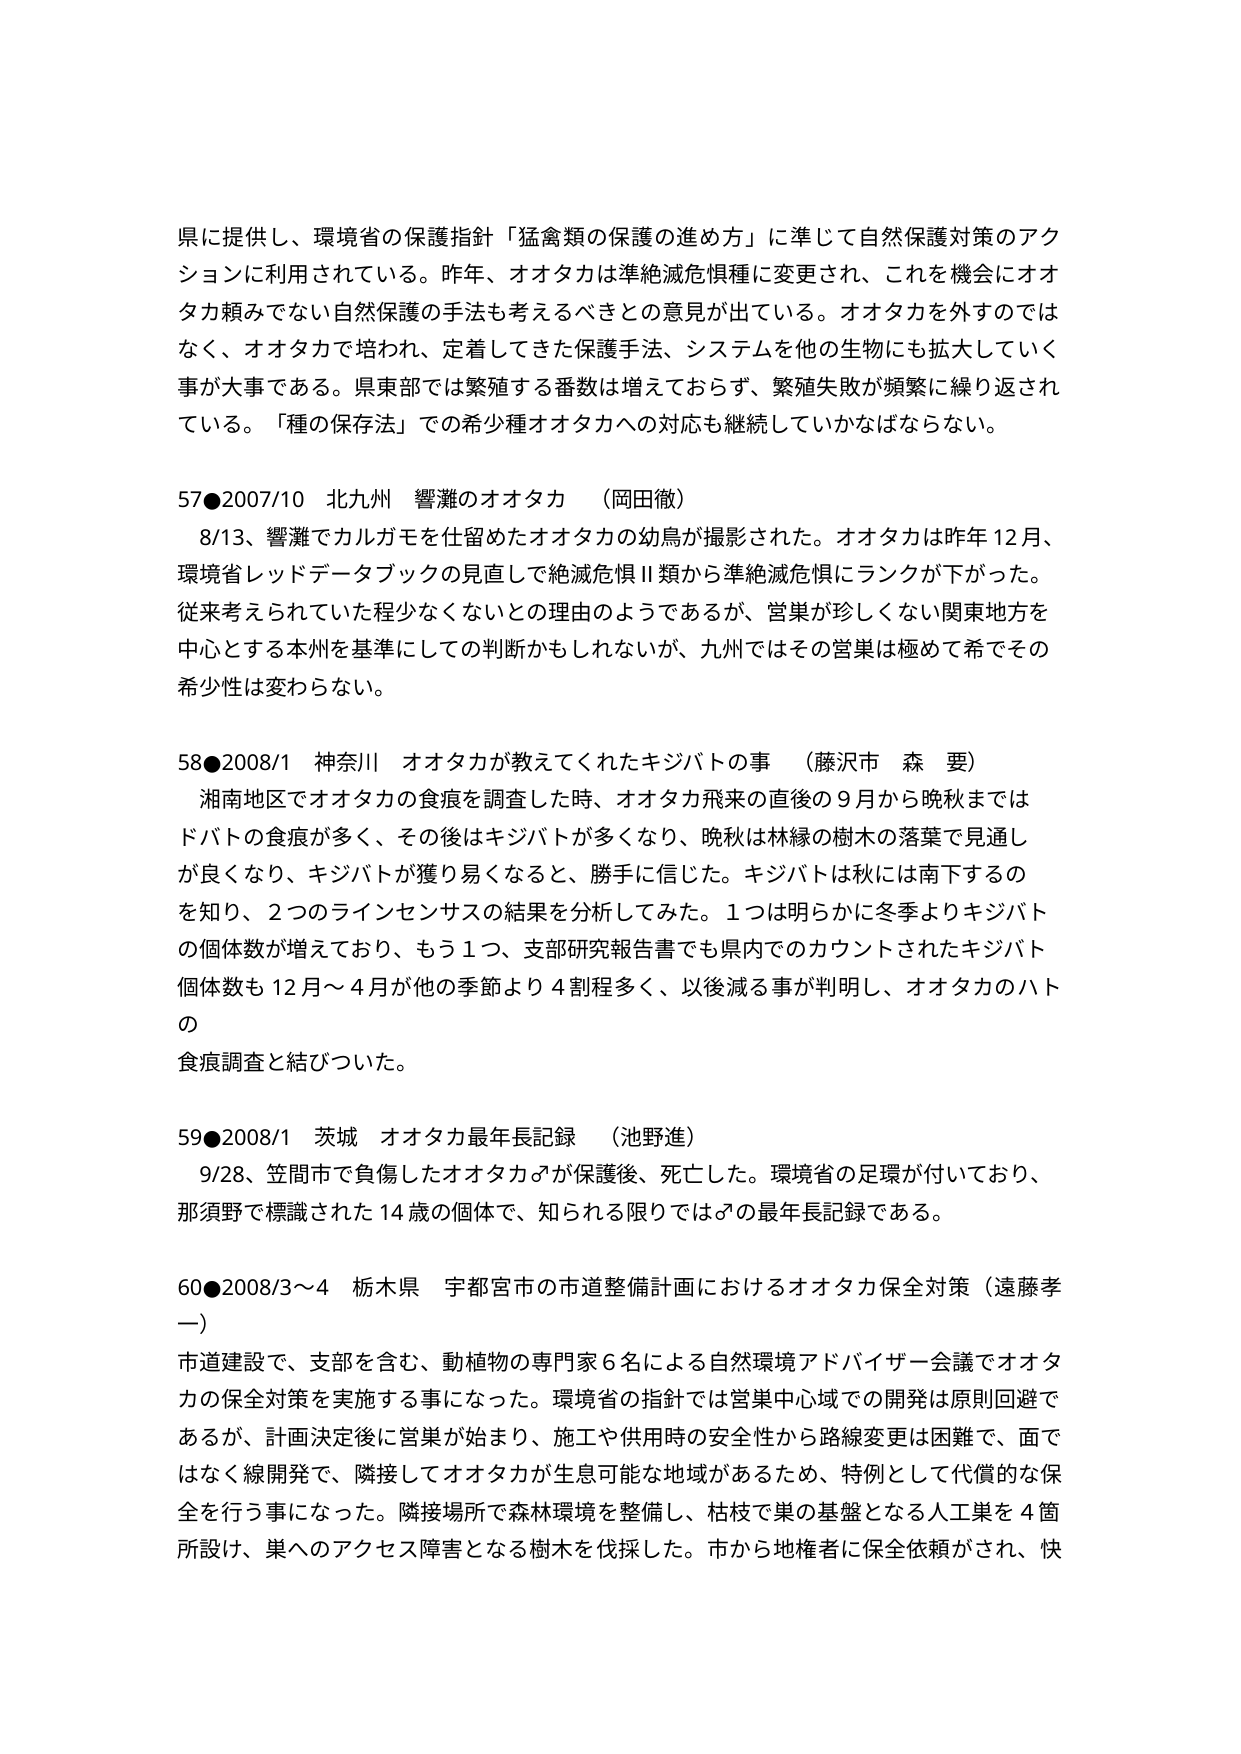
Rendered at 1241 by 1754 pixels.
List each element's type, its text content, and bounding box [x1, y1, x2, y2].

text 希少性は変わらない。 [177, 667, 1063, 704]
text 湘南地区でオオタカの食痕を調査した時、オオタカ飛来の直後の９月から晩秋までは [177, 779, 1063, 817]
text 那須野で標識された14歳の個体で、知られる限りでは♂の最年長記録である。 [177, 1192, 1063, 1229]
text 食痕調査と結びついた。 [177, 1042, 1063, 1079]
text 59●2008/1 茨城 オオタカ最年長記録 （池野進） [177, 1117, 1063, 1154]
text ドバトの食痕が多く、その後はキジバトが多くなり、晩秋は林縁の樹木の落葉で見通し [177, 817, 1063, 854]
text 57●2007/10 北九州 響灘のオオタカ （岡田徹） [177, 479, 1063, 517]
text が良くなり、キジバトが獲り易くなると、勝手に信じた。キジバトは秋には南下するの [177, 854, 1063, 892]
text 9/28、笠間市で負傷したオオタカ♂が保護後、死亡した。環境省の足環が付いており、 [177, 1154, 1063, 1192]
text 60●2008/3～4 栃木県 宇都宮市の市道整備計画におけるオオタカ保全対策（遠藤孝一） [177, 1267, 1063, 1342]
text 従来考えられていた程少なくないとの理由のようであるが、営巣が珍しくない関東地方を [177, 592, 1063, 629]
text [177, 217, 1063, 442]
text を知り、２つのラインセンサスの結果を分析してみた。１つは明らかに冬季よりキジバト [177, 892, 1063, 929]
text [177, 1342, 1063, 1567]
text の個体数が増えており、もう１つ、支部研究報告書でも県内でのカウントされたキジバト [177, 929, 1063, 967]
text 8/13、響灘でカルガモを仕留めたオオタカの幼鳥が撮影された。オオタカは昨年12月、 [177, 517, 1063, 554]
text 環境省レッドデータブックの見直しで絶滅危惧Ⅱ類から準絶滅危惧にランクが下がった。 [177, 554, 1063, 592]
text 個体数も12月～４月が他の季節より４割程多く、以後減る事が判明し、オオタカのハトの [177, 967, 1063, 1042]
text 58●2008/1 神奈川 オオタカが教えてくれたキジバトの事 （藤沢市 森 要） [177, 742, 1063, 779]
text 中心とする本州を基準にしての判断かもしれないが、九州ではその営巣は極めて希でその [177, 629, 1063, 667]
